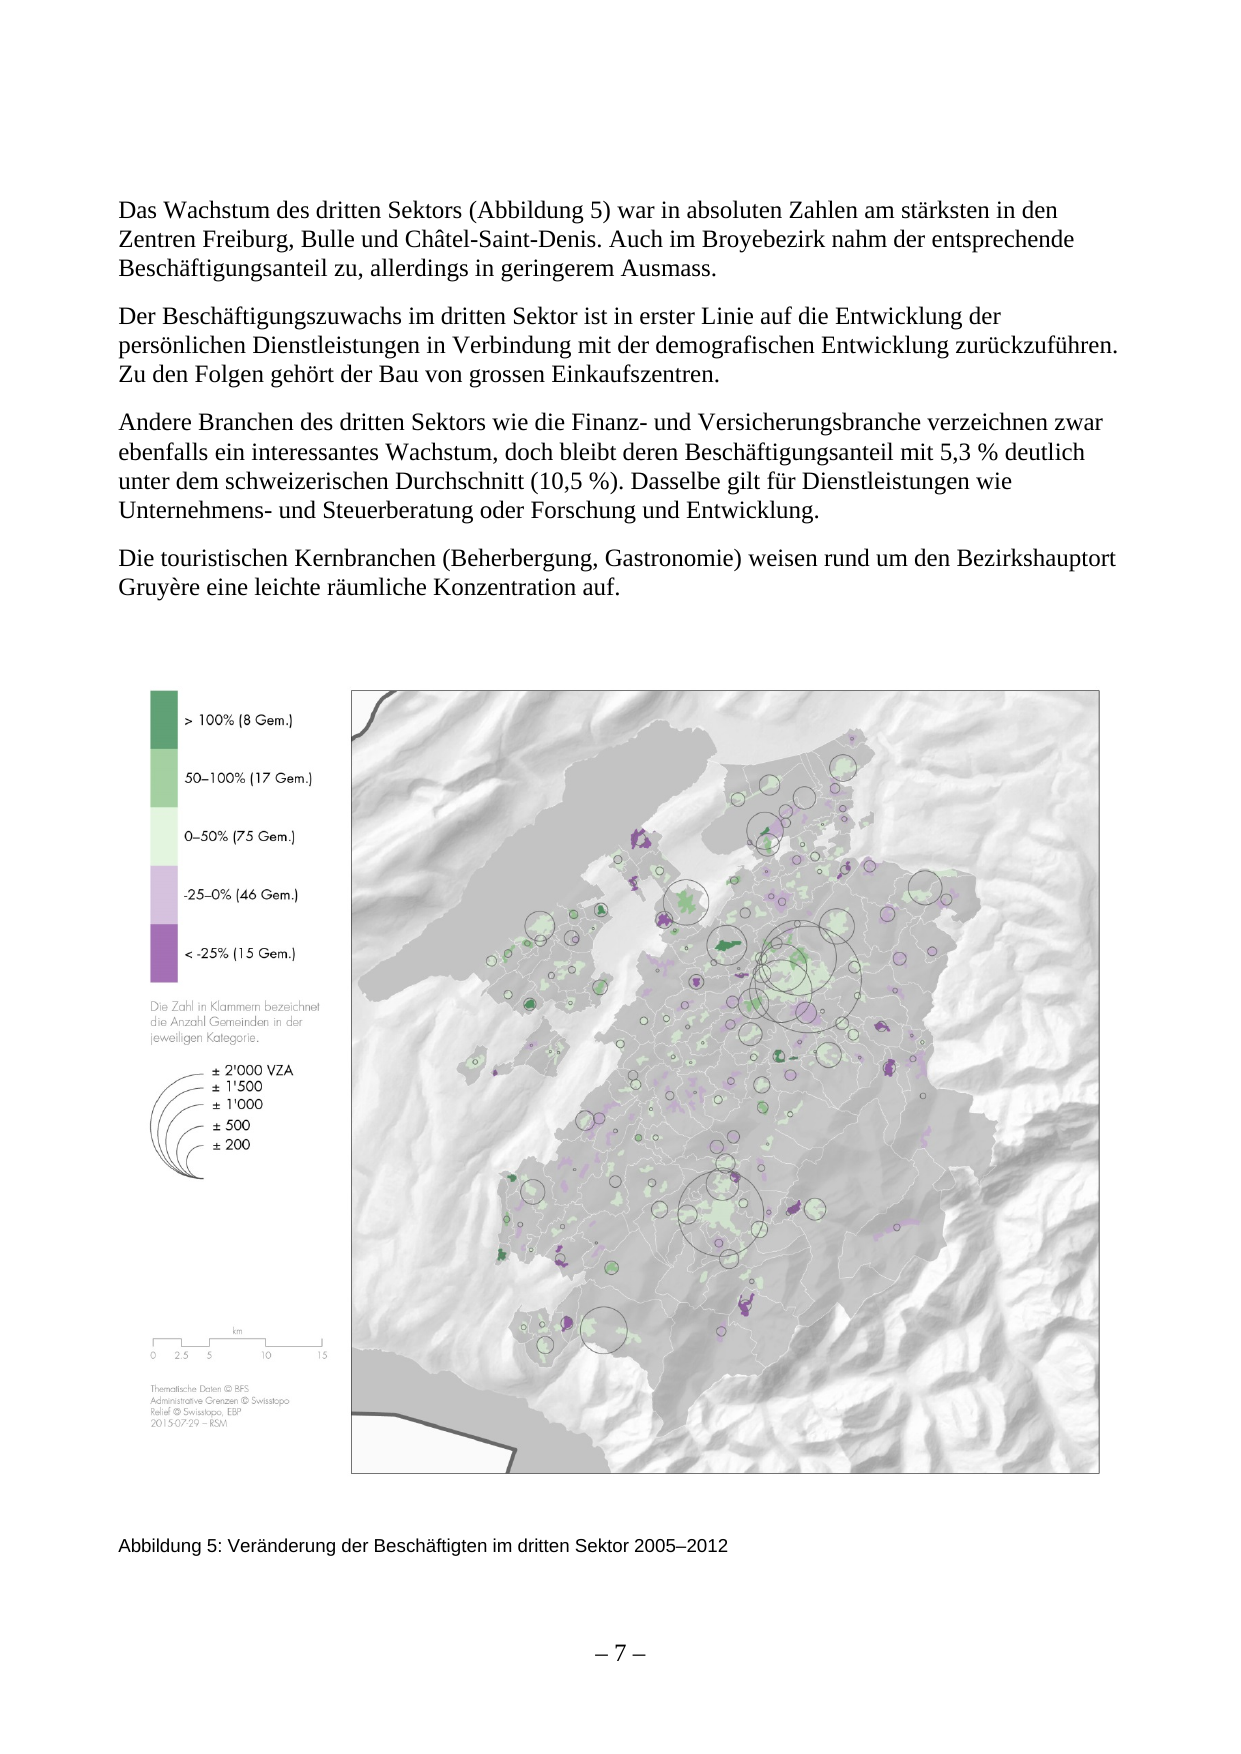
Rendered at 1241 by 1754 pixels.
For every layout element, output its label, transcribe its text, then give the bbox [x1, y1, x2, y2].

text Die touristischen Kernbranchen (Beherbergung, Gastronomie) weisen rund um den Bezirkshauptort Gruyère eine leichte räumliche Konzentration auf. [118, 543, 1122, 601]
table_cell Abbildung 5: Veränderung der Beschäftigten im dritten Sektor 2005–2012 [107, 1535, 1126, 1594]
table_header [107, 620, 1126, 1535]
picture [128, 620, 1121, 1514]
text Das Wachstum des dritten Sektors (Abbildung 5) war in absoluten Zahlen am stärksten in den Zentren Freiburg, Bulle und Châtel-Saint-Denis. Auch im Broyebezirk nahm der entsprechende Beschäftigungsanteil zu, allerdings in geringerem Ausmass. [118, 195, 1122, 282]
text Der Beschäftigungszuwachs im dritten Sektor ist in erster Linie auf die Entwicklung der persönlichen Dienstleistungen in Verbindung mit der demografischen Entwicklung zurückzuführen. Zu den Folgen gehört der Bau von grossen Einkaufszentren. [118, 301, 1122, 389]
text Andere Branchen des dritten Sektors wie die Finanz- und Versicherungsbranche verzeichnen zwar ebenfalls ein interessantes Wachstum, doch bleibt deren Beschäftigungsanteil mit 5,3 % deutlich unter dem schweizerischen Durchschnitt (10,5 %). Dasselbe gilt für Dienstleistungen wie Unternehmens- und Steuerberatung oder Forschung und Entwicklung. [118, 407, 1122, 524]
